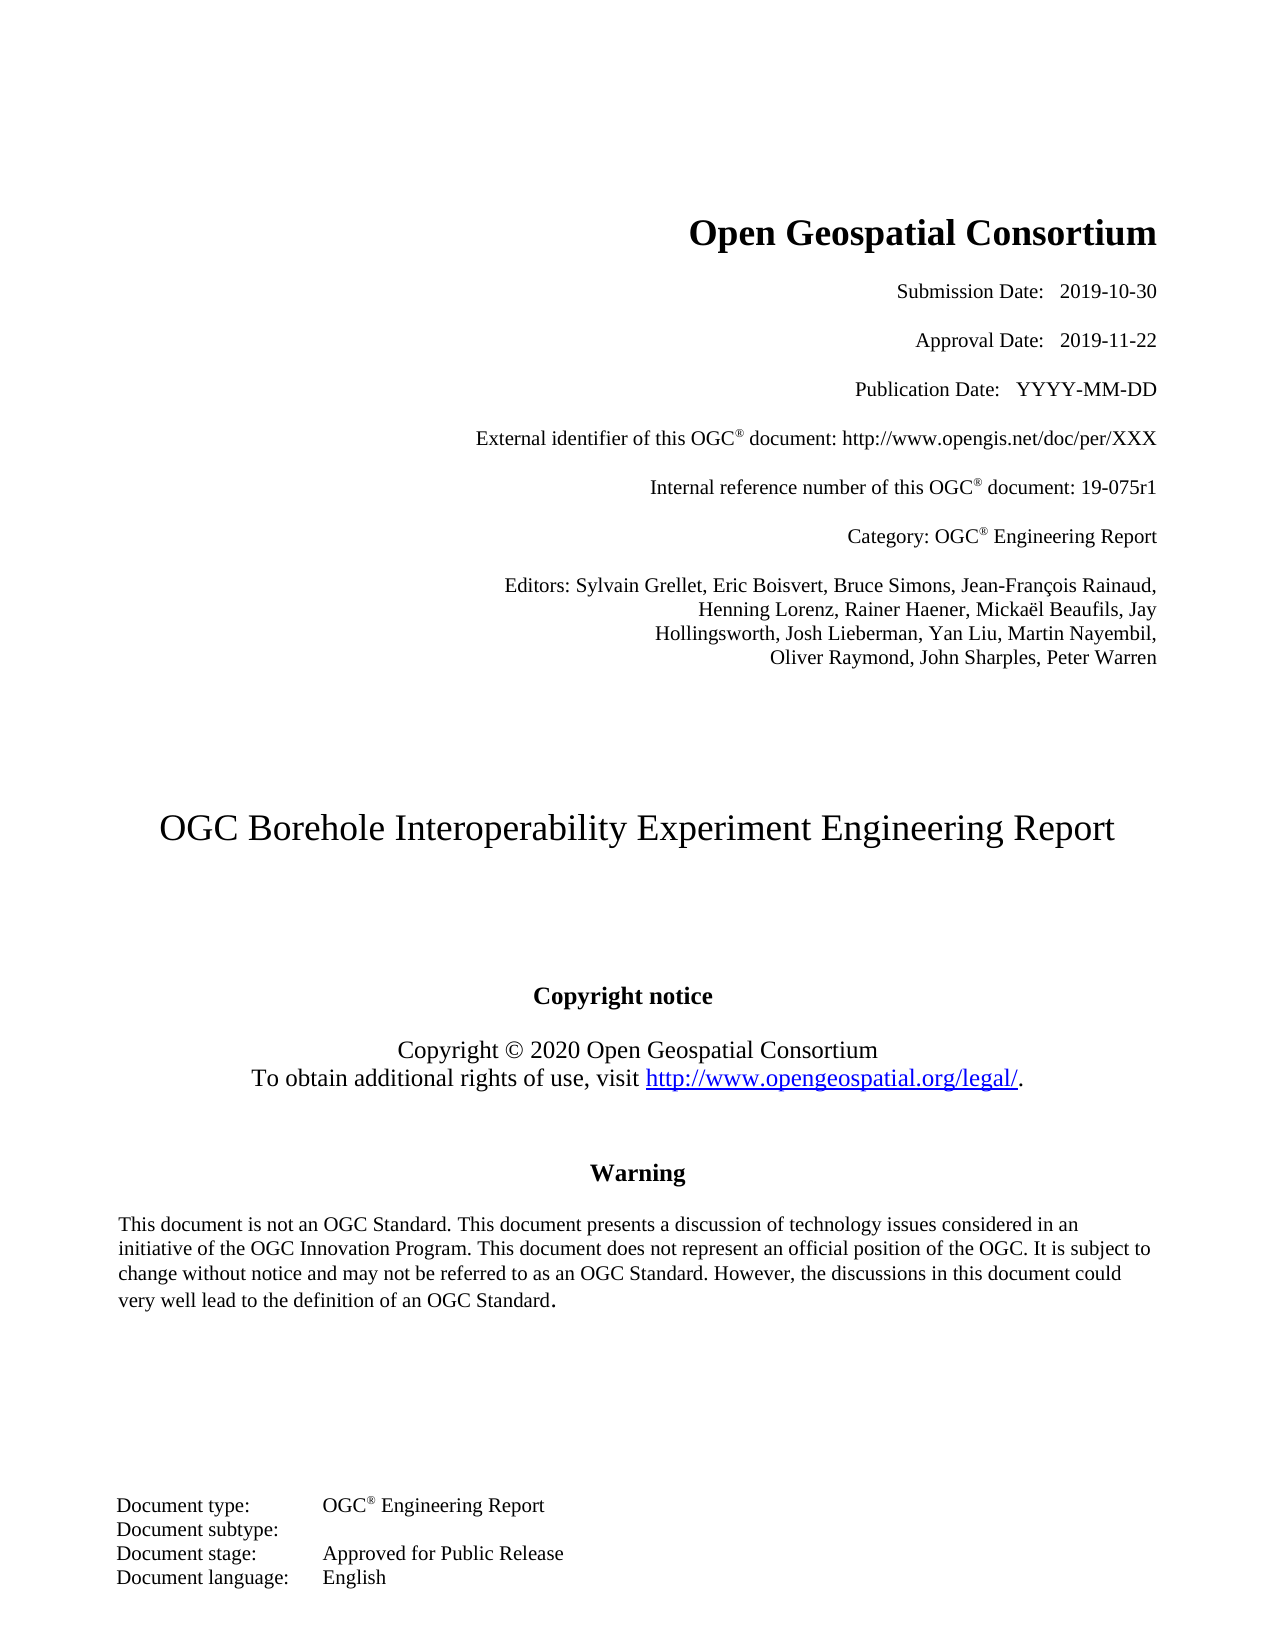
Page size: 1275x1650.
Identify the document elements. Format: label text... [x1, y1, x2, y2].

text Document subtype: [116, 1517, 1155, 1541]
text Publication Date: YYYY-MM-DD [118, 377, 1157, 401]
text Internal reference number of this OGC® document: 19-075r1 [118, 475, 1157, 499]
text Editors: Sylvain Grellet, Eric Boisvert, Bruce Simons, Jean-François Rainaud, Henning Lorenz, Rainer Haener, Mickaël Beaufils, Jay Hollingsworth, Josh Lieberman, Yan Liu, Martin Nayembil, Oliver Raymond, John Sharples, Peter Warren [493, 573, 1157, 669]
text Document language: English [116, 1565, 1155, 1589]
text External identifier of this OGC® document: http://www.opengis.net/doc/per/XXX [118, 426, 1157, 450]
text Submission Date: 2019-10-30 [118, 278, 1157, 303]
text Warning [118, 1158, 1157, 1187]
text Open Geospatial Consortium [118, 210, 1157, 253]
text Copyright notice [118, 981, 1127, 1010]
text This document is not an OGC Standard. This document presents a discussion of technology issues considered in an initiative of the OGC Innovation Program. This document does not represent an official position of the OGC. It is subject to change without notice and may not be referred to as an OGC Standard. However, the discussions in this document could very well lead to the definition of an OGC Standard. [118, 1212, 1157, 1313]
text Document type: OGC® Engineering Report [116, 1493, 1155, 1517]
text Document stage: Approved for Public Release [116, 1541, 1155, 1565]
text To obtain additional rights of use, visit http://www.opengeospatial.org/legal/. [118, 1063, 1157, 1092]
text Approval Date: 2019-11-22 [118, 328, 1157, 352]
text Category: OGC® Engineering Report [118, 524, 1157, 548]
text OGC Borehole Interoperability Experiment Engineering Report [118, 805, 1157, 848]
text Copyright © 2020 Open Geospatial Consortium [118, 1035, 1157, 1063]
